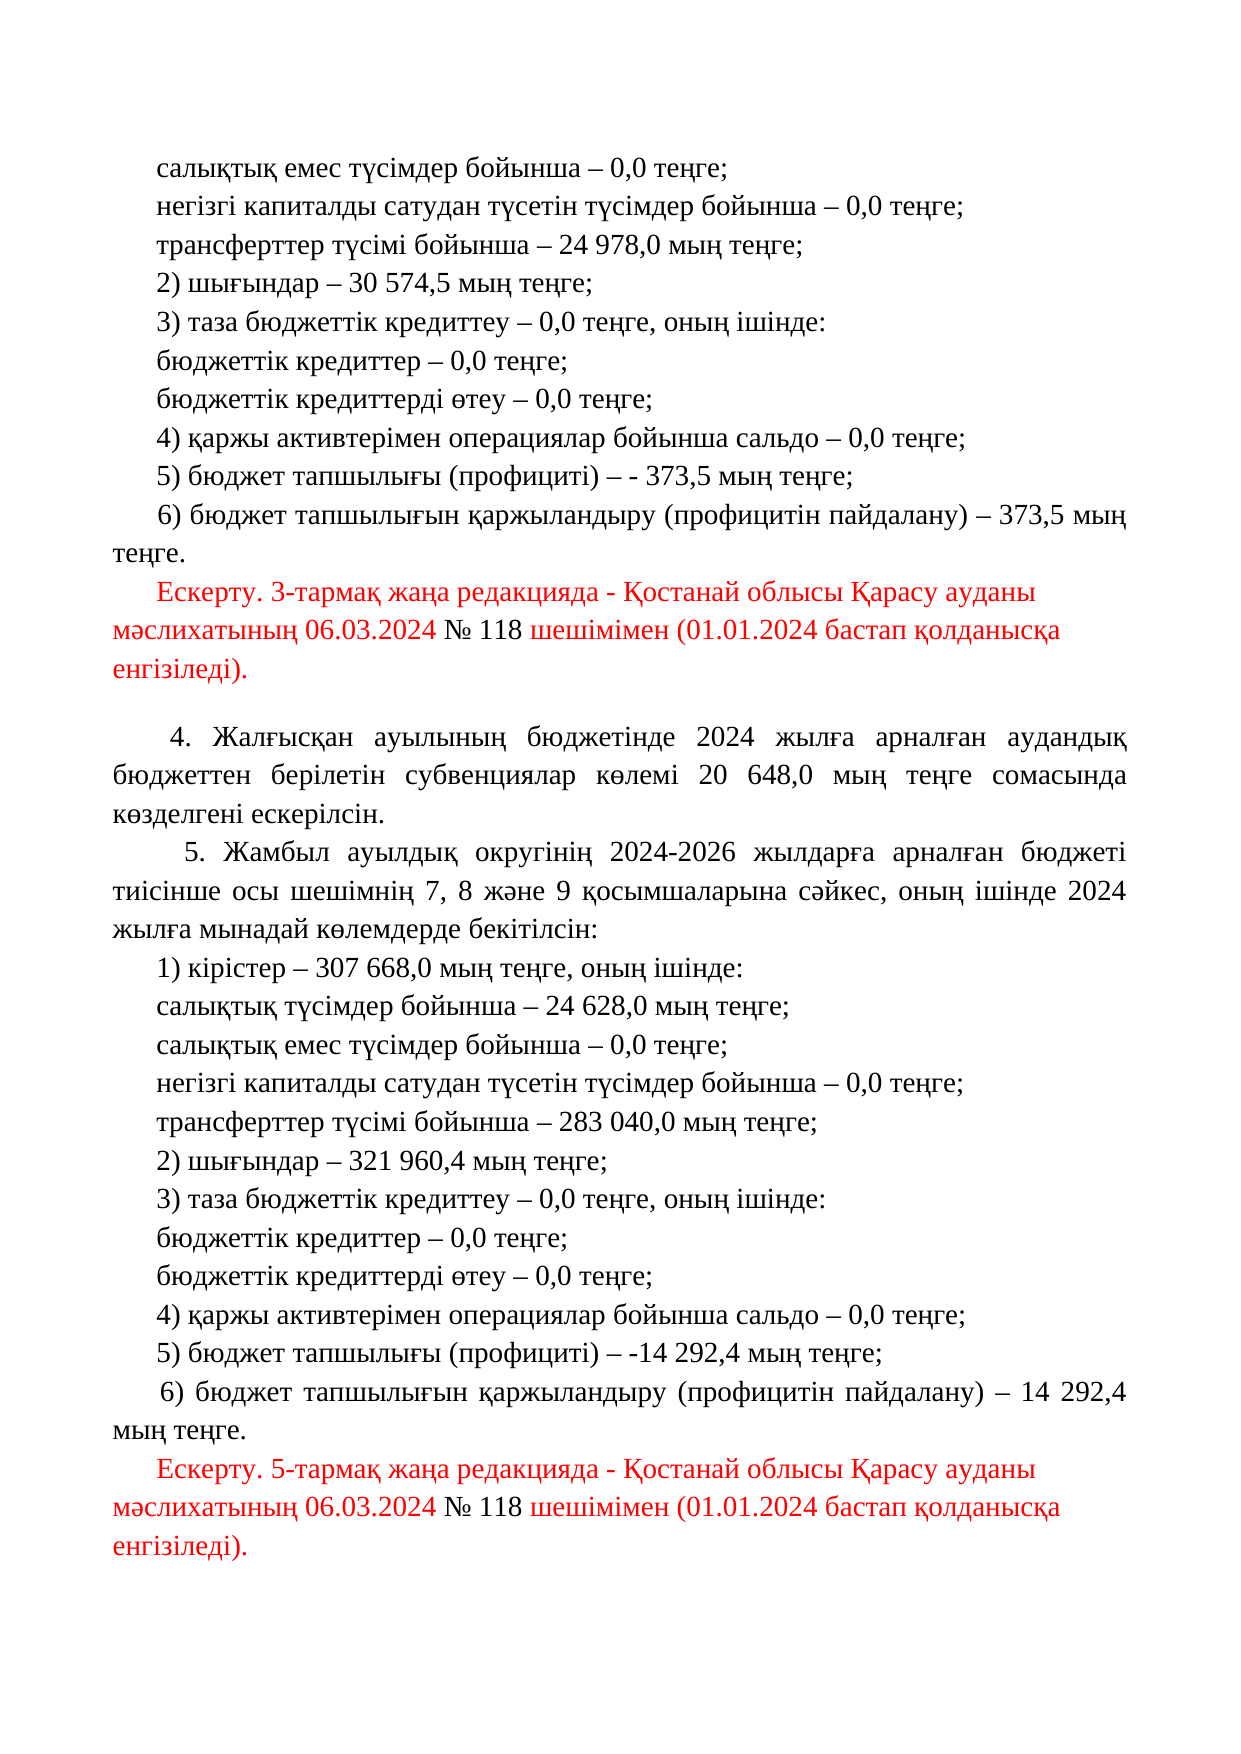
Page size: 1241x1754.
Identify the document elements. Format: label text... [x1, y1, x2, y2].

text 3) таза бюджеттiк кредиттеу – 0,0 теңге, оның iшiнде: [112, 304, 1128, 338]
text негізгі капиталды сатудан түсетін түсімдер бойынша – 0,0 теңге; [112, 1066, 1128, 1099]
text бюджеттiк кредиттер – 0,0 теңге; [112, 1220, 1128, 1253]
text трансферттер түсімі бойынша – 283 040,0 мың теңге; [112, 1104, 1128, 1138]
text 4) қаржы активтерімен операциялар бойынша сальдо – 0,0 теңге; [112, 1297, 1128, 1330]
text салықтық түсімдер бойынша – 24 628,0 мың теңге; [112, 988, 1128, 1022]
text 4) қаржы активтерімен операциялар бойынша сальдо – 0,0 теңге; [112, 420, 1128, 453]
text 2) шығындар – 30 574,5 мың теңге; [112, 266, 1128, 299]
text 6) бюджет тапшылығын қаржыландыру (профицитін пайдалану) – 373,5 мың теңге. [112, 497, 1128, 569]
text бюджеттiк кредиттердi өтеу – 0,0 теңге; [112, 381, 1128, 415]
text 2) шығындар – 321 960,4 мың теңге; [112, 1143, 1128, 1176]
text негізгі капиталды сатудан түсетін түсімдер бойынша – 0,0 теңге; [112, 188, 1128, 222]
text 3) таза бюджеттiк кредиттеу – 0,0 теңге, оның iшiнде: [112, 1181, 1128, 1215]
text 5) бюджет тапшылығы (профициті) – - 373,5 мың теңге; [112, 458, 1128, 492]
text 5) бюджет тапшылығы (профициті) – -14 292,4 мың теңге; [112, 1335, 1128, 1369]
text Ескерту. 3-тармақ жаңа редакцияда - Қостанай облысы Қарасу ауданы мәслихатының 06.03.2024 № 118 шешімімен (01.01.2024 бастап қолданысқа енгізіледі). [112, 574, 1128, 715]
text трансферттер түсімі бойынша – 24 978,0 мың теңге; [112, 227, 1128, 261]
text бюджеттiк кредиттер – 0,0 теңге; [112, 343, 1128, 376]
text Ескерту. 5-тармақ жаңа редакцияда - Қостанай облысы Қарасу ауданы мәслихатының 06.03.2024 № 118 шешімімен (01.01.2024 бастап қолданысқа енгізіледі). [112, 1451, 1128, 1592]
text салықтық емес түсімдер бойынша – 0,0 теңге; [112, 150, 1128, 183]
text 1) кірістер – 307 668,0 мың теңге, оның iшiнде: [112, 950, 1128, 983]
text салықтық емес түсімдер бойынша – 0,0 теңге; [112, 1027, 1128, 1061]
text 6) бюджет тапшылығын қаржыландыру (профицитін пайдалану) – 14 292,4 мың теңге. [112, 1374, 1128, 1446]
text 5. Жамбыл ауылдық округінің 2024-2026 жылдарға арналған бюджеті тиісінше осы шешімнің 7, 8 және 9 қосымшаларына сәйкес, оның ішінде 2024 жылға мынадай көлемдерде бекітілсін: [112, 834, 1128, 945]
text 4. Жалғысқан ауылының бюджетінде 2024 жылға арналған аудандық бюджеттен берілетін субвенциялар көлемі 20 648,0 мың теңге сомасында көзделгені ескерілсін. [112, 719, 1128, 829]
text бюджеттiк кредиттердi өтеу – 0,0 теңге; [112, 1258, 1128, 1292]
